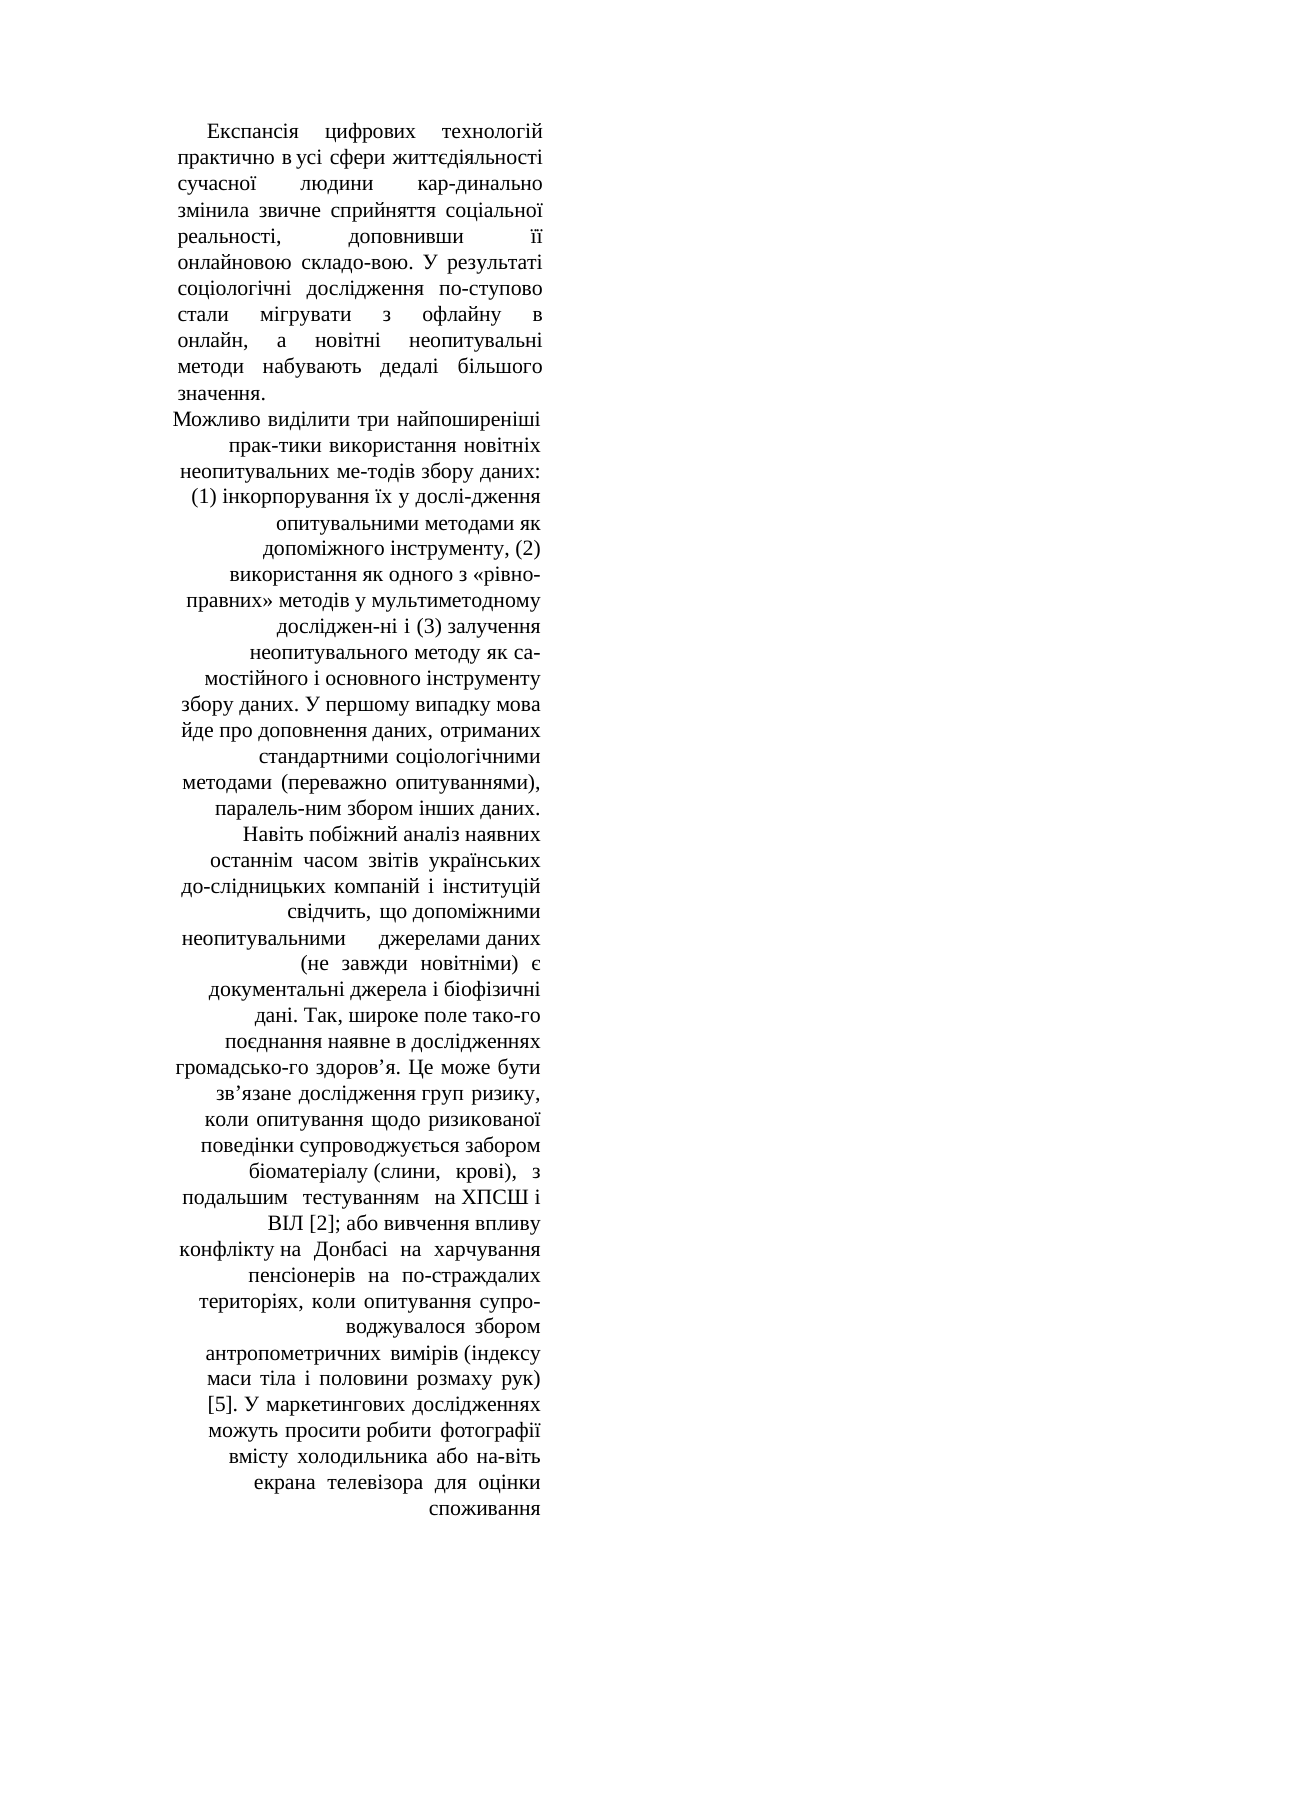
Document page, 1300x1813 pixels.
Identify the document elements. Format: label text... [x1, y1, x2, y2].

text Можливо виділити три найпоширеніші прак-тики використання новітніх неопитувальних ме-тодів збору даних: (1) інкорпорування їх у дослі-дження опитувальними методами як допоміжного інструменту, (2) використання як одного з «рівно-правних» методів у мультиметодному досліджен-ні і (3) залучення неопитувального методу як са-мостійного і основного інструменту збору даних. У першому випадку мова йде про доповнення даних, отриманих стандартними соціологічними методами (переважно опитуваннями), паралель-ним збором інших даних. Навіть побіжний аналіз наявних останнім часом звітів українських до-слідницьких компаній і інституцій свідчить, що допоміжними неопитувальними джерелами даних (не завжди новітніми) є документальні джерела і біофізичні дані. Так, широке поле тако-го поєднання наявне в дослідженнях громадсько-го здоров’я. Це може бути зв’язане дослідження груп ризику, коли опитування щодо ризикованої поведінки супроводжується забором біоматеріалу (слини, крові), з подальшим тестуванням на ХПСШ і ВІЛ [2]; або вивчення впливу конфлікту на Донбасі на харчування пенсіонерів на по-страждалих територіях, коли опитування супро-воджувалося збором антропометричних вимірів (індексу маси тіла і половини розмаху рук) [5]. У маркетингових дослідженнях можуть просити робити фотографії вмісту холодильника або на-віть екрана телевізора для оцінки споживання [172, 406, 540, 1520]
text Експансія цифрових технологій практично вусі сфери життєдіяльності сучасної людини кар-динально змінила звичне сприйняття соціальної реальності, доповнивши її онлайновою складо-вою. У результаті соціологічні дослідження по-ступово стали мігрувати з офлайну в онлайн, а новітні неопитувальні методи набувають дедалі більшого значення. [177, 118, 542, 405]
